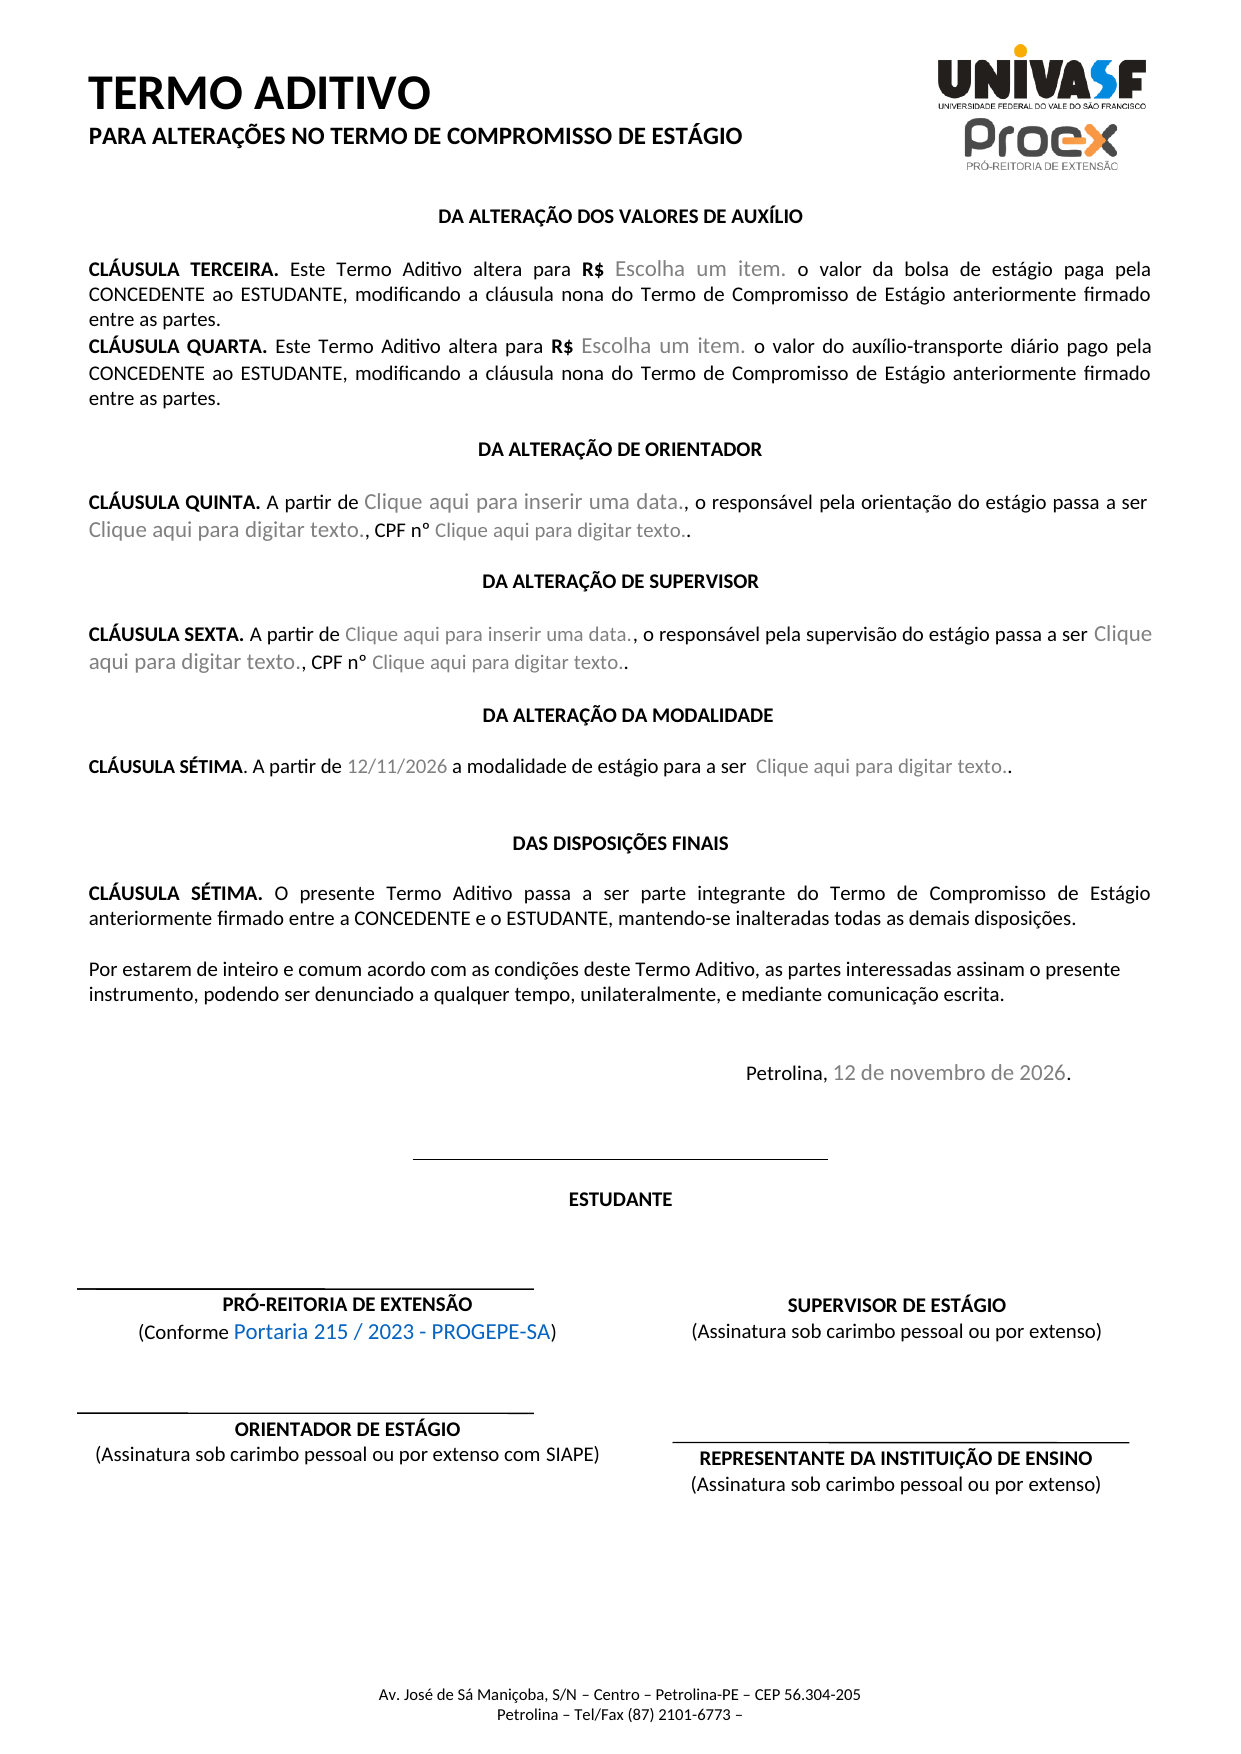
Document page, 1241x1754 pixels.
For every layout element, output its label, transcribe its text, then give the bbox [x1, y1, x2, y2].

subtitle PRÓ-REITORIA DE EXTENSÃO [137, 1291, 558, 1317]
text Por estarem de inteiro e comum acordo com as condições deste Termo Aditivo, as partes interessadas assinam o presente instrumento, podendo ser denunciado a qualquer tempo, unilateralmente, e mediante comunicação escrita. [88, 956, 1124, 1007]
picture [964, 118, 1118, 170]
subtitle DA ALTERAÇÃO DE SUPERVISOR [437, 568, 804, 594]
subtitle DA ALTERAÇÃO DE ORIENTADOR [436, 436, 804, 462]
subtitle REPRESENTANTE DA INSTITUIÇÃO DE ENSINO [699, 1445, 1167, 1471]
text CLÁUSULA TERCEIRA. Este Termo Aditivo altera para R$ Escolha um item. o valor da bolsa de estágio paga pela CONCEDENTE ao ESTUDANTE, modificando a cláusula nona do Termo de Compromisso de Estágio anteriormente firmado entre as partes. [88, 254, 1152, 331]
text CLÁUSULA SÉTIMA. A partir de 22/05/2023 a modalidade de estágio para a ser Clique aqui para digitar texto.. [88, 753, 1152, 779]
text (Assinatura sob carimbo pessoal ou por extenso) [690, 1471, 1167, 1496]
text (Conforme Portaria 215 / 2023 - PROGEPE-SA) [137, 1317, 558, 1345]
picture [938, 44, 1146, 109]
text CLÁUSULA SEXTA. A partir de Clique aqui para inserir uma data., o responsável pela supervisão do estágio passa a ser Clique aqui para digitar texto., CPF nº Clique aqui para digitar texto.. [88, 619, 1152, 675]
subtitle ESTUDANTE [437, 1187, 804, 1211]
subtitle ORIENTADOR DE ESTÁGIO [94, 1416, 601, 1441]
text CLÁUSULA QUINTA. A partir de Clique aqui para inserir uma data., o responsável pela orientação do estágio passa a ser [88, 487, 1167, 515]
subtitle DAS DISPOSIÇÕES FINAIS [437, 830, 804, 855]
text (Assinatura sob carimbo pessoal ou por extenso) [690, 1318, 1103, 1343]
subtitle SUPERVISOR DE ESTÁGIO [786, 1293, 1008, 1318]
text Petrolina, 22 de Maio de 2023. [746, 1058, 1167, 1086]
text Clique aqui para digitar texto., CPF nº Clique aqui para digitar texto.. [88, 515, 1167, 543]
text CLÁUSULA SÉTIMA. O presente Termo Aditivo passa a ser parte integrante do Termo de Compromisso de Estágio anteriormente firmado entre a CONCEDENTE e o ESTUDANTE, mantendo-se inalteradas todas as demais disposições. [88, 881, 1152, 930]
text (Assinatura sob carimbo pessoal ou por extenso com SIAPE) [94, 1441, 601, 1467]
text DA ALTERAÇÃO DA MODALIDADE [77, 702, 1167, 727]
text CLÁUSULA QUARTA. Este Termo Aditivo altera para R$ Escolha um item. o valor do auxílio-transporte diário pago pela CONCEDENTE ao ESTUDANTE, modificando a cláusula nona do Termo de Compromisso de Estágio anteriormente firmado entre as partes. [88, 332, 1153, 411]
subtitle DA ALTERAÇÃO DOS VALORES DE AUXÍLIO [437, 203, 804, 228]
